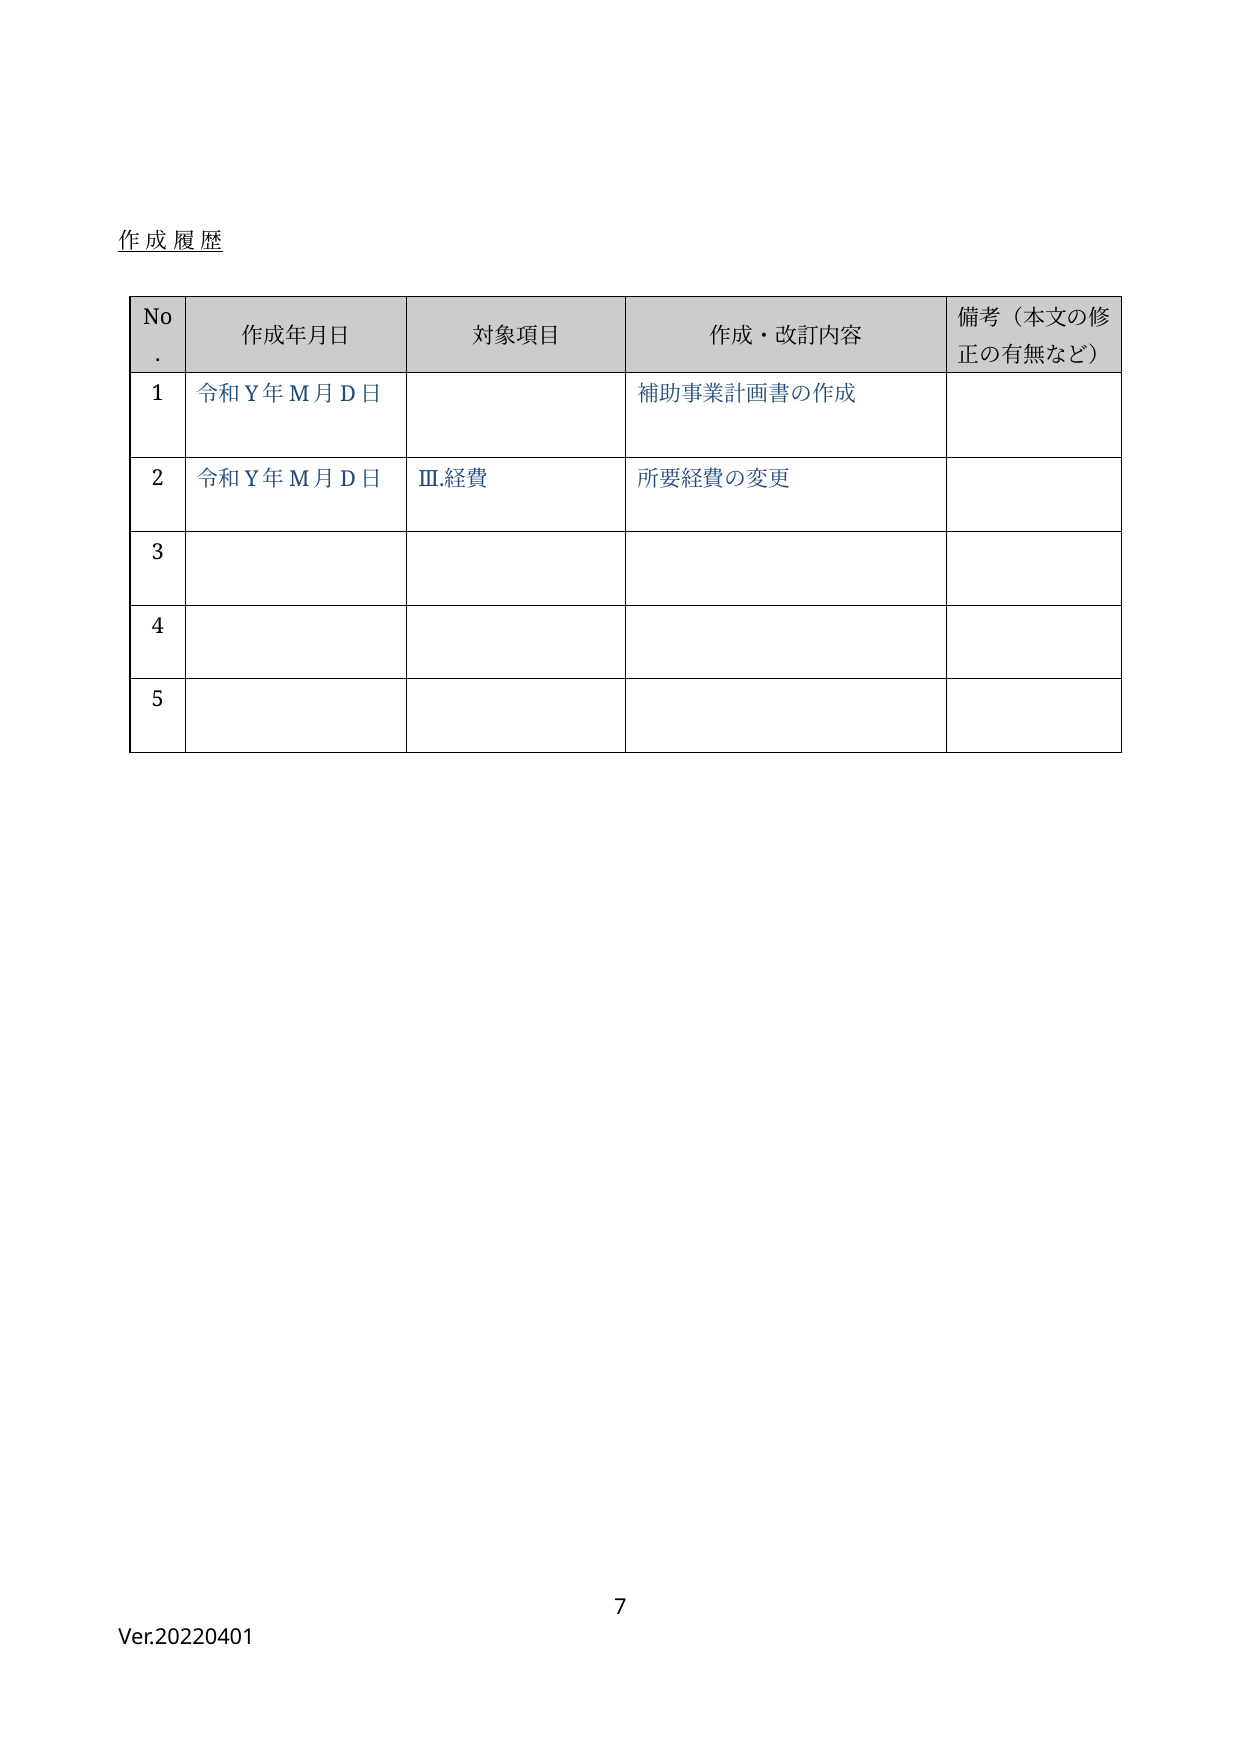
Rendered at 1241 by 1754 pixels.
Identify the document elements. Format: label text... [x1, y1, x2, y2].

table_cell 2 [131, 458, 185, 531]
table_cell [407, 679, 625, 752]
table_cell Ⅲ.経費 [407, 458, 625, 531]
table_header 作成・改訂内容 [626, 297, 946, 372]
table_cell 補助事業計画書の作成 [626, 373, 946, 457]
table_header 対象項目 [407, 297, 625, 372]
table_cell [407, 373, 625, 457]
table_cell 5 [131, 679, 185, 752]
table_cell [947, 679, 1121, 752]
table_cell [947, 606, 1121, 678]
table_cell 4 [131, 606, 185, 678]
table_cell [626, 679, 946, 752]
table_cell [947, 373, 1121, 457]
table_cell [626, 606, 946, 678]
table_cell 1 [131, 373, 185, 457]
table_cell [186, 679, 406, 752]
table_cell [626, 532, 946, 605]
table_header No. [131, 297, 185, 372]
table_cell [186, 532, 406, 605]
table_header 備考（本文の修正の有無など） [947, 297, 1121, 372]
table_cell [947, 532, 1121, 605]
table_header 作成年月日 [186, 297, 406, 372]
text 作 成 履 歴 [118, 221, 1122, 258]
table_cell 令和Y年M月D日 [186, 373, 406, 457]
table_cell [407, 532, 625, 605]
table_cell [947, 458, 1121, 531]
table_cell 令和Y年M月D日 [186, 458, 406, 531]
table_cell 3 [131, 532, 185, 605]
table_cell 所要経費の変更 [626, 458, 946, 531]
table_cell [407, 606, 625, 678]
table_cell [186, 606, 406, 678]
